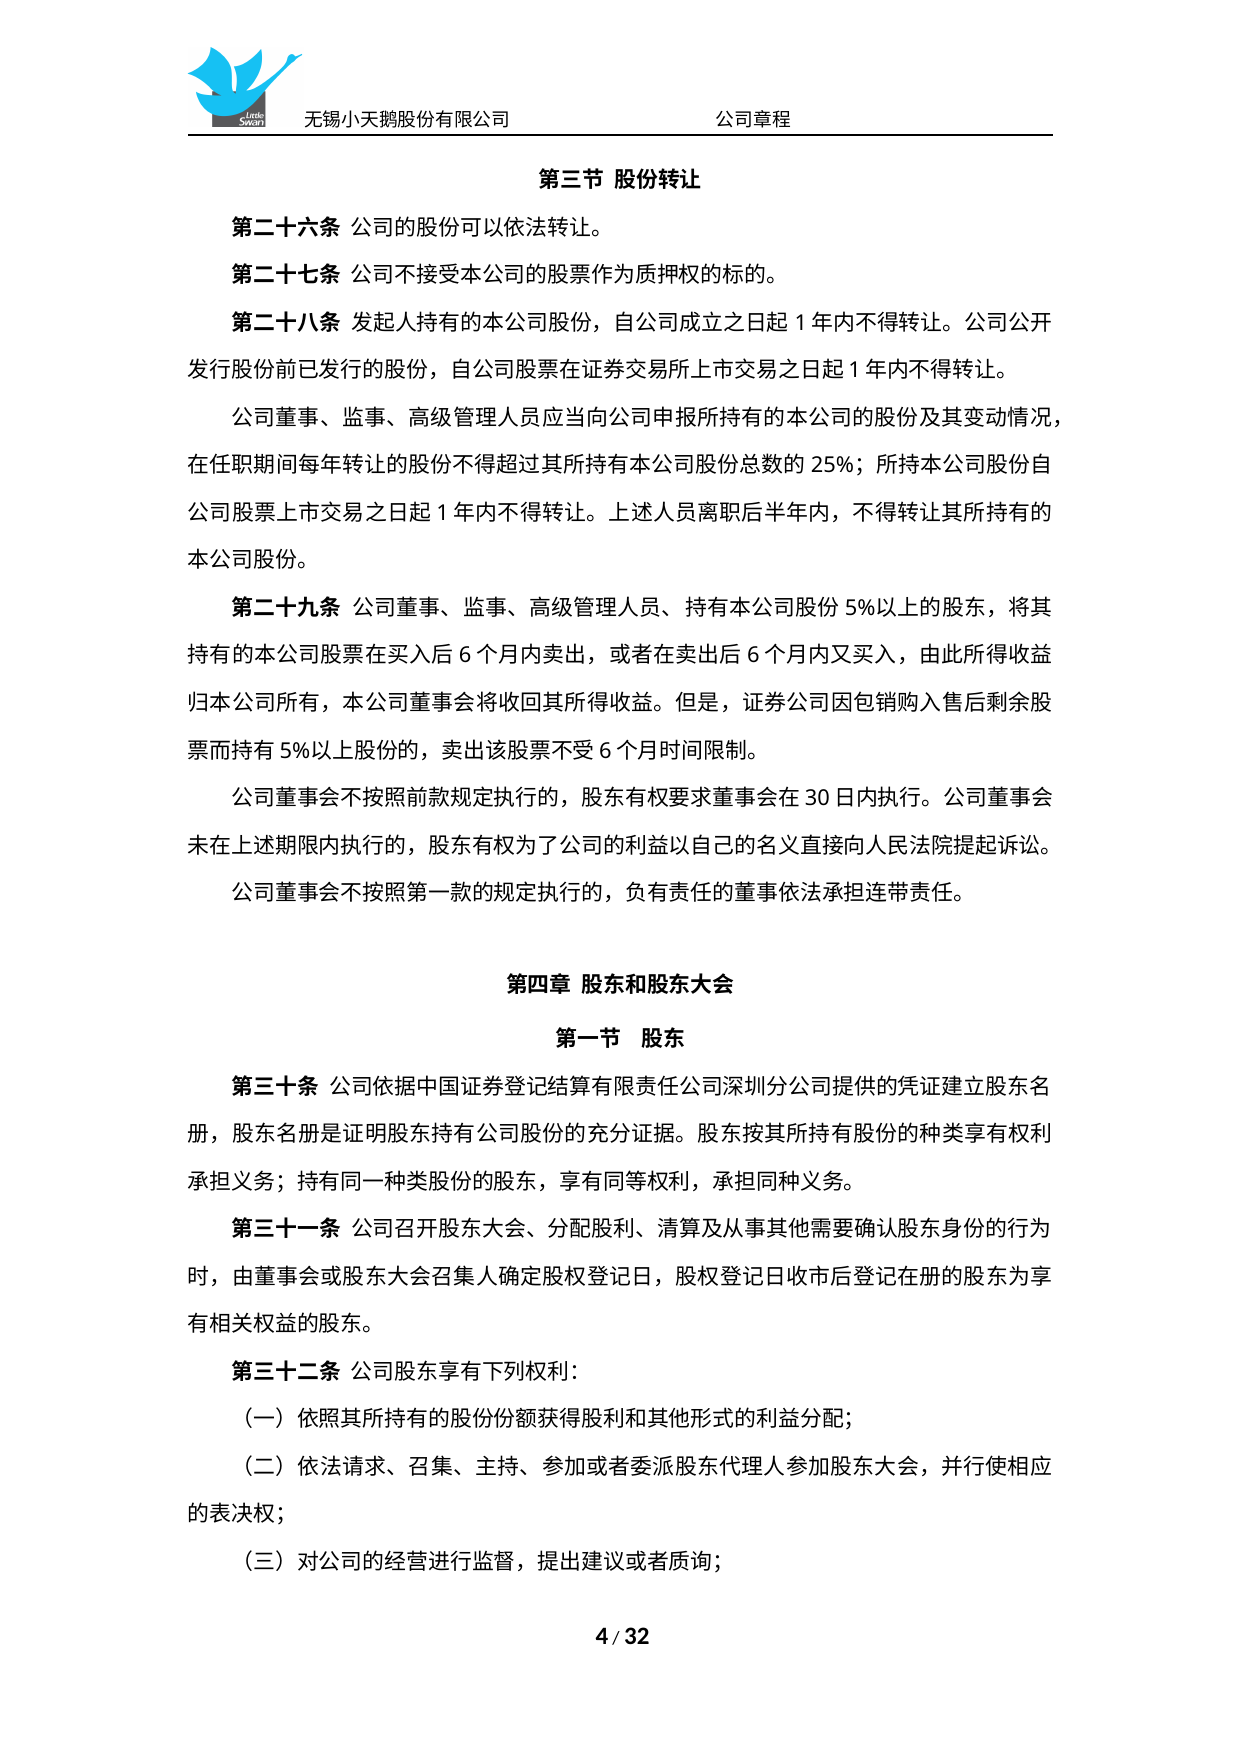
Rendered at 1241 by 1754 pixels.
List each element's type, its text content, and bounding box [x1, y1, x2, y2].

text 第三节 股份转让 [187, 162, 1053, 194]
text 第二十七条 公司不接受本公司的股票作为质押权的标的。 [187, 257, 1053, 289]
text 第二十九条 公司董事、监事、高级管理人员、持有本公司股份5%以上的股东，将其持有的本公司股票在买入后6个月内卖出，或者在卖出后6个月内又买入，由此所得收益归本公司所有，本公司董事会将收回其所得收益。但是，证券公司因包销购入售后剩余股票而持有5%以上股份的，卖出该股票不受6个月时间限制。 [187, 590, 1053, 764]
text 第三十二条 公司股东享有下列权利： [187, 1354, 1053, 1385]
text 第一节 股东 [187, 1021, 1053, 1053]
text （一）依照其所持有的股份份额获得股利和其他形式的利益分配； [187, 1401, 1053, 1433]
text 第三十条 公司依据中国证券登记结算有限责任公司深圳分公司提供的凭证建立股东名册，股东名册是证明股东持有公司股份的充分证据。股东按其所持有股份的种类享有权利，承担义务；持有同一种类股份的股东，享有同等权利，承担同种义务。 [187, 1069, 1053, 1195]
text 第二十六条 公司的股份可以依法转让。 [187, 209, 1053, 241]
text 第二十八条 发起人持有的本公司股份，自公司成立之日起1年内不得转让。公司公开发行股份前已发行的股份，自公司股票在证券交易所上市交易之日起1年内不得转让。 [187, 304, 1053, 384]
text 公司董事会不按照前款规定执行的，股东有权要求董事会在30日内执行。公司董事会未在上述期限内执行的，股东有权为了公司的利益以自己的名义直接向人民法院提起诉讼。 [187, 780, 1053, 859]
text 第三十一条 公司召开股东大会、分配股利、清算及从事其他需要确认股东身份的行为时，由董事会或股东大会召集人确定股权登记日，股权登记日收市后登记在册的股东为享有相关权益的股东。 [187, 1211, 1053, 1338]
picture [187, 47, 304, 127]
text 公司董事、监事、高级管理人员应当向公司申报所持有的本公司的股份及其变动情况，在任职期间每年转让的股份不得超过其所持有本公司股份总数的25%；所持本公司股份自公司股票上市交易之日起1年内不得转让。上述人员离职后半年内，不得转让其所持有的本公司股份。 [187, 400, 1053, 574]
text 公司董事会不按照第一款的规定执行的，负有责任的董事依法承担连带责任。 [187, 875, 1053, 907]
text （三）对公司的经营进行监督，提出建议或者质询； [187, 1544, 1053, 1575]
subtitle 第四章 股东和股东大会 [187, 967, 1053, 999]
text （二）依法请求、召集、主持、参加或者委派股东代理人参加股东大会，并行使相应的表决权； [187, 1449, 1053, 1528]
